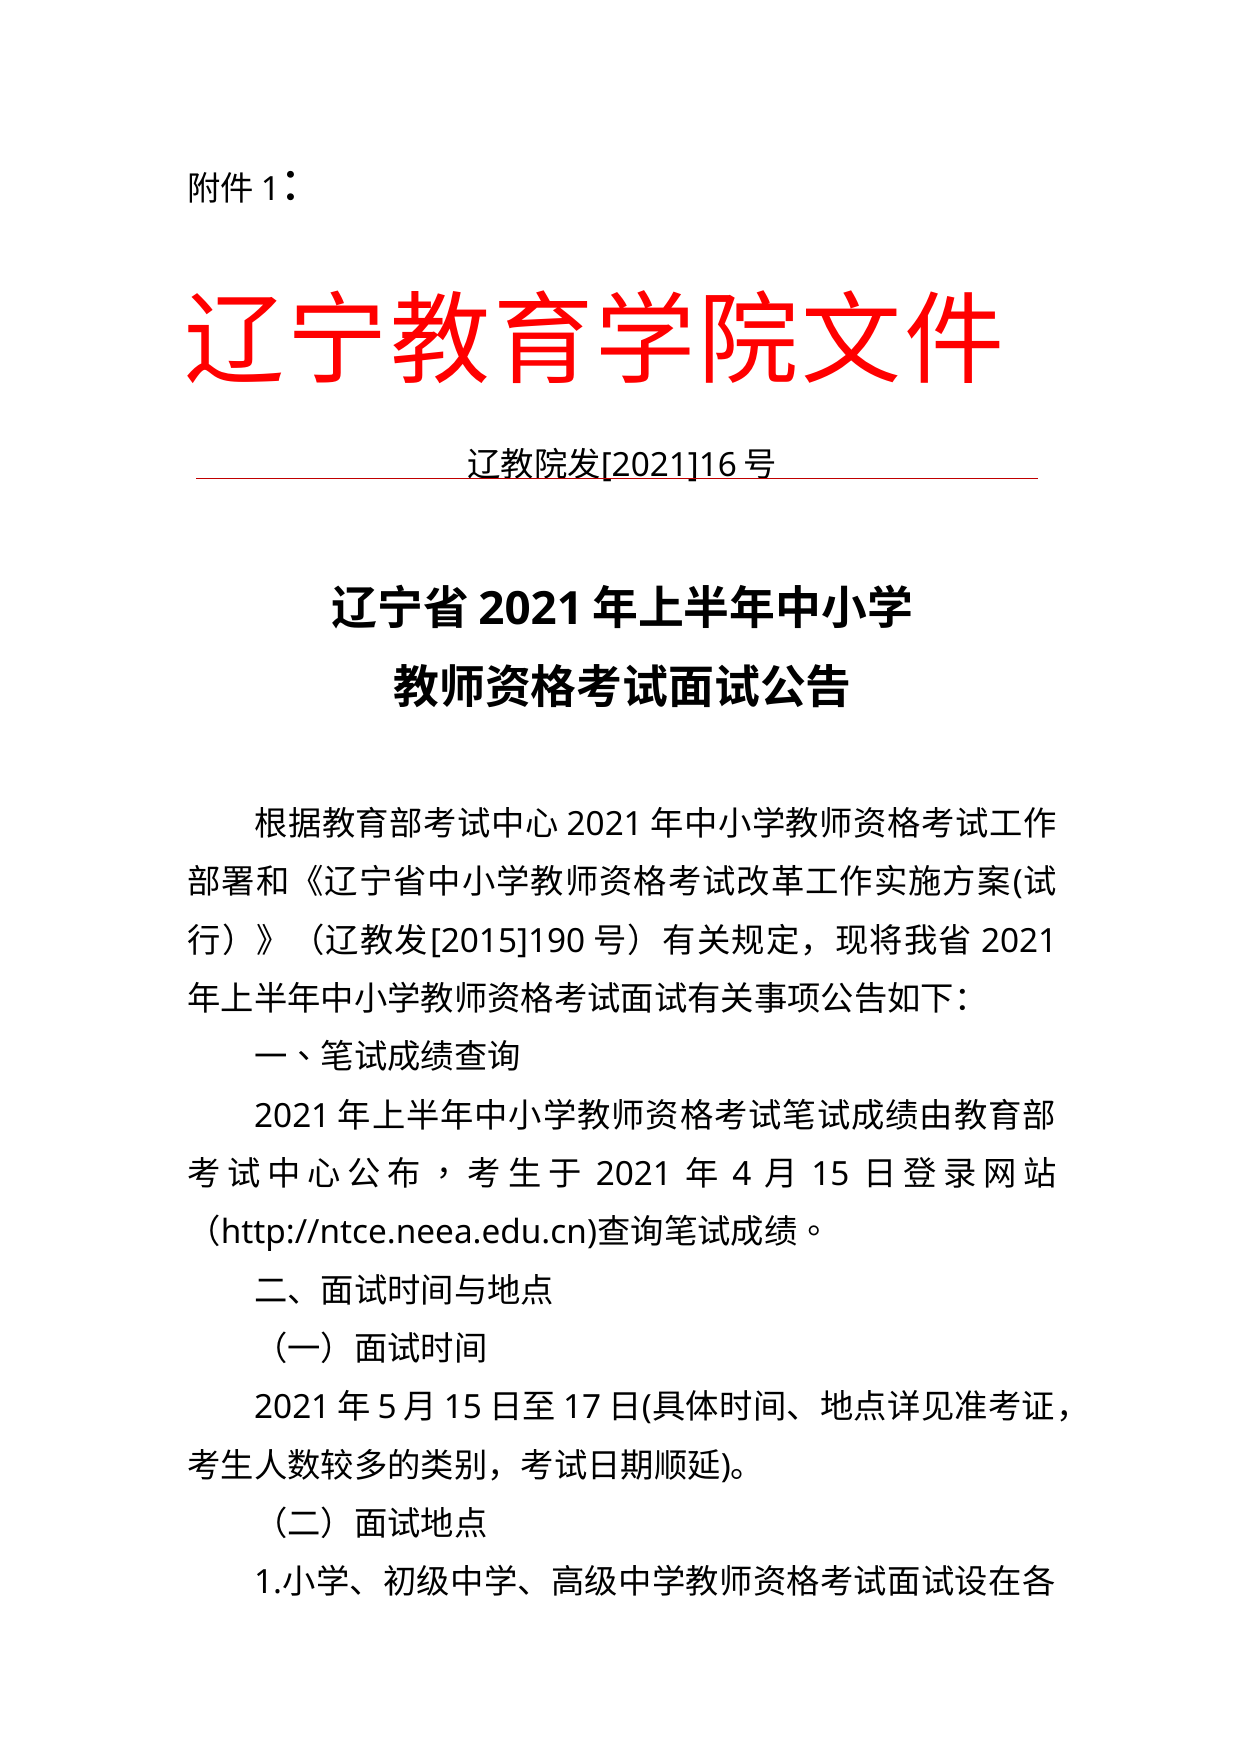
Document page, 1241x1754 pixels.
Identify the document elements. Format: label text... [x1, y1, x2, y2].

text 二、面试时间与地点 [187, 1255, 1057, 1314]
text 辽教院发[2021]16号 [187, 438, 1057, 487]
text 根据教育部考试中心2021年中小学教师资格考试工作部署和《辽宁省中小学教师资格考试改革工作实施方案(试行）》（辽教发[2015]190号）有关规定，现将我省2021年上半年中小学教师资格考试面试有关事项公告如下： [187, 789, 1057, 1022]
text 2021年上半年中小学教师资格考试笔试成绩由教育部考试中心公布，考生于2021年4月15日登录网站（http://ntce.neea.edu.cn)查询笔试成绩。 [187, 1080, 1057, 1255]
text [187, 1547, 1057, 1605]
text 一、笔试成绩查询 [187, 1022, 1057, 1080]
text （二）面试地点 [187, 1489, 1057, 1547]
text 2021年5月15日至17日(具体时间、地点详见准考证，考生人数较多的类别，考试日期顺延)。 [187, 1372, 1057, 1489]
text 附件1： [187, 148, 1057, 214]
text 辽宁省2021年上半年中小学 教师资格考试面试公告 [187, 571, 1057, 717]
text （一）面试时间 [187, 1314, 1057, 1372]
